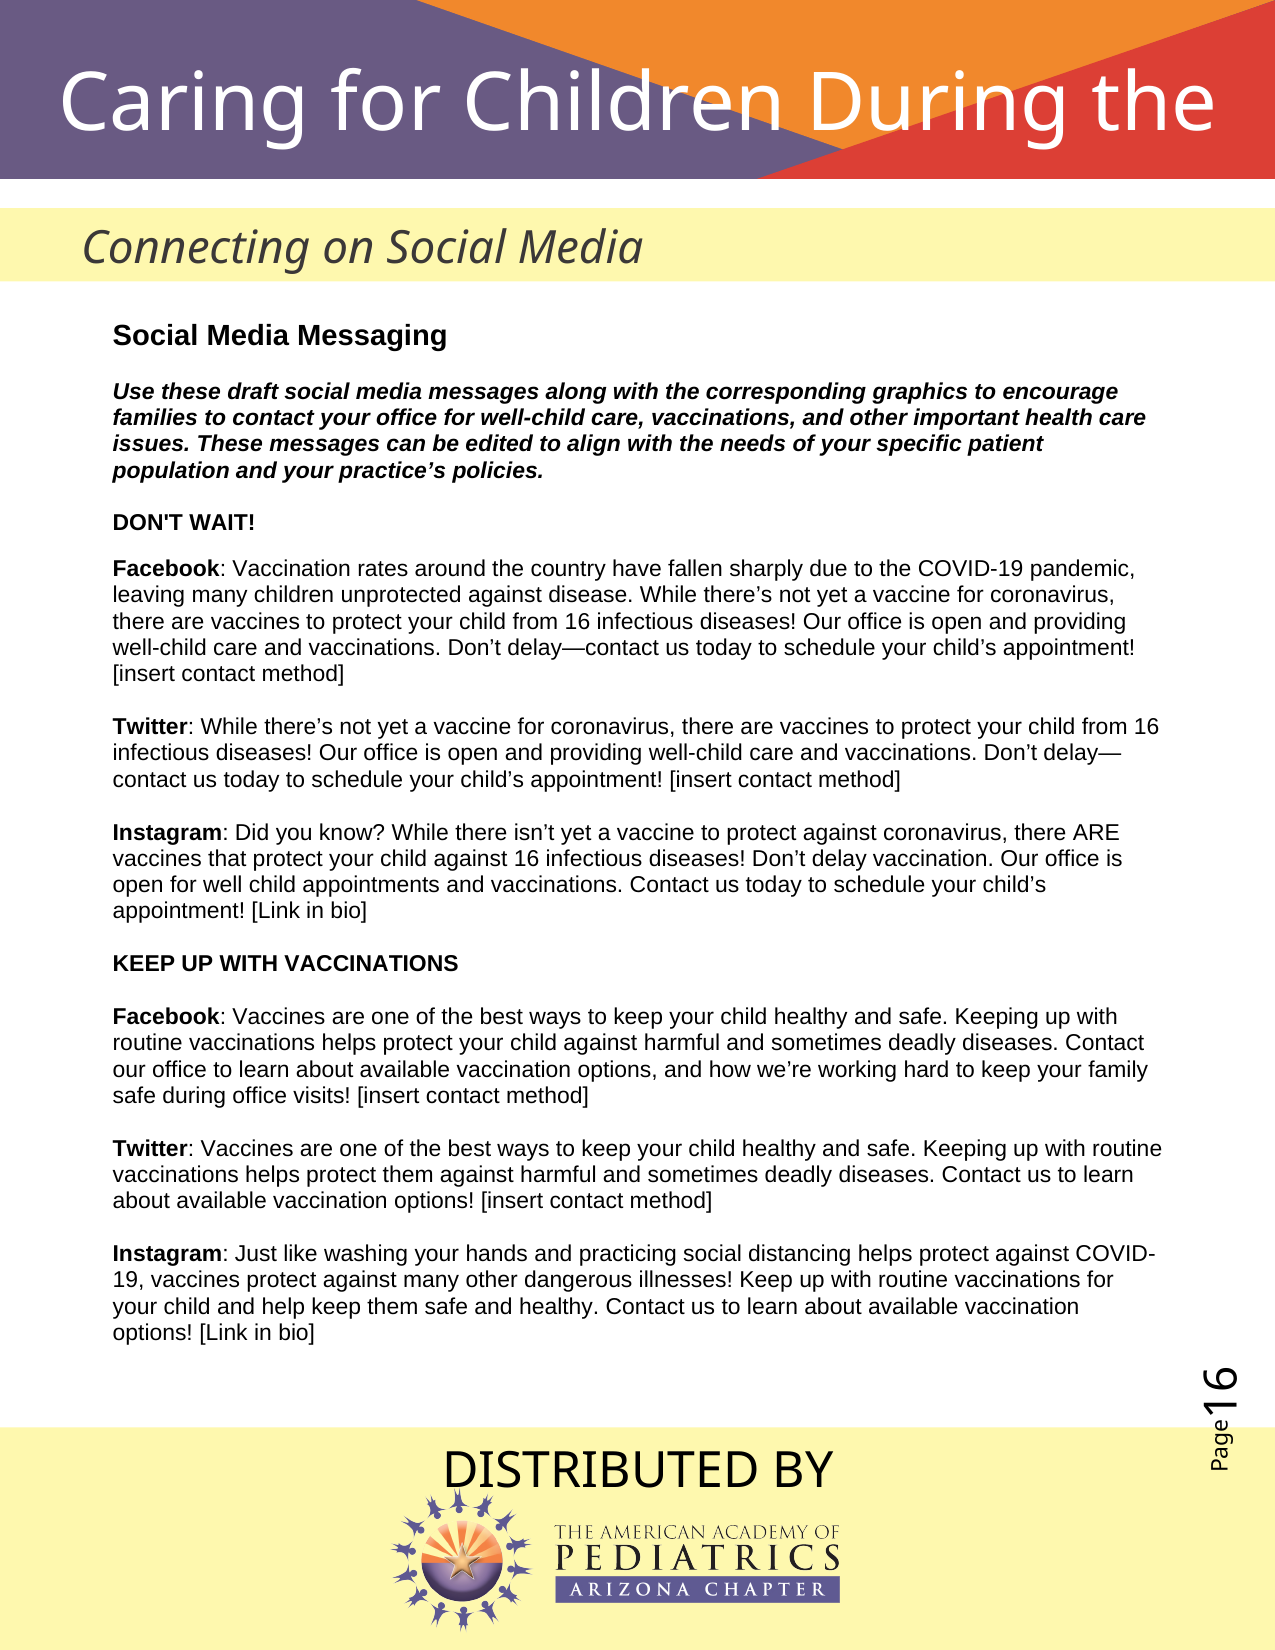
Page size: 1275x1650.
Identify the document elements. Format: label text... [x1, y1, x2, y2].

text Facebook: Vaccination rates around the country have fallen sharply due to the COVID-19 pandemic, leaving many children unprotected against disease. While there’s not yet a vaccine for coronavirus, there are vaccines to protect your child from 16 infectious diseases! Our office is open and providing well-child care and vaccinations. Don’t delay—contact us today to schedule your child’s appointment! [insert contact method] [112, 555, 1162, 687]
text Instagram: Did you know? While there isn’t yet a vaccine to protect against coronavirus, there ARE vaccines that protect your child against 16 infectious diseases! Don’t delay vaccination. Our office is open for well child appointments and vaccinations. Contact us today to schedule your child’s appointment! [Link in bio] [112, 818, 1162, 924]
text Instagram: Just like washing your hands and practicing social distancing helps protect against COVID-19, vaccines protect against many other dangerous illnesses! Keep up with routine vaccinations for your child and help keep them safe and healthy. Contact us to learn about available vaccination options! [Link in bio] [112, 1240, 1162, 1346]
text Facebook: Vaccines are one of the best ways to keep your child healthy and safe. Keeping up with routine vaccinations helps protect your child against harmful and sometimes deadly diseases. Contact our office to learn about available vaccination options, and how we’re working hard to keep your family safe during office visits! [insert contact method] [112, 1003, 1162, 1108]
text Use these draft social media messages along with the corresponding graphics to encourage families to contact your office for well-child care, vaccinations, and other important health care issues. These messages can be edited to align with the needs of your specific patient population and your practice’s policies. [112, 378, 1162, 483]
text Twitter: Vaccines are one of the best ways to keep your child healthy and safe. Keeping up with routine vaccinations helps protect them against harmful and sometimes deadly diseases. Contact us to learn about available vaccination options! [insert contact method] [112, 1135, 1162, 1214]
text Social Media Messaging [112, 318, 1162, 351]
text DON'T WAIT! [112, 509, 1162, 536]
text KEEP UP WITH VACCINATIONS [112, 950, 1162, 977]
text Twitter: While there’s not yet a vaccine for coronavirus, there are vaccines to protect your child from 16 infectious diseases! Our office is open and providing well-child care and vaccinations. Don’t delay— contact us today to schedule your child’s appointment! [insert contact method] [112, 713, 1162, 792]
picture [371, 1486, 840, 1637]
